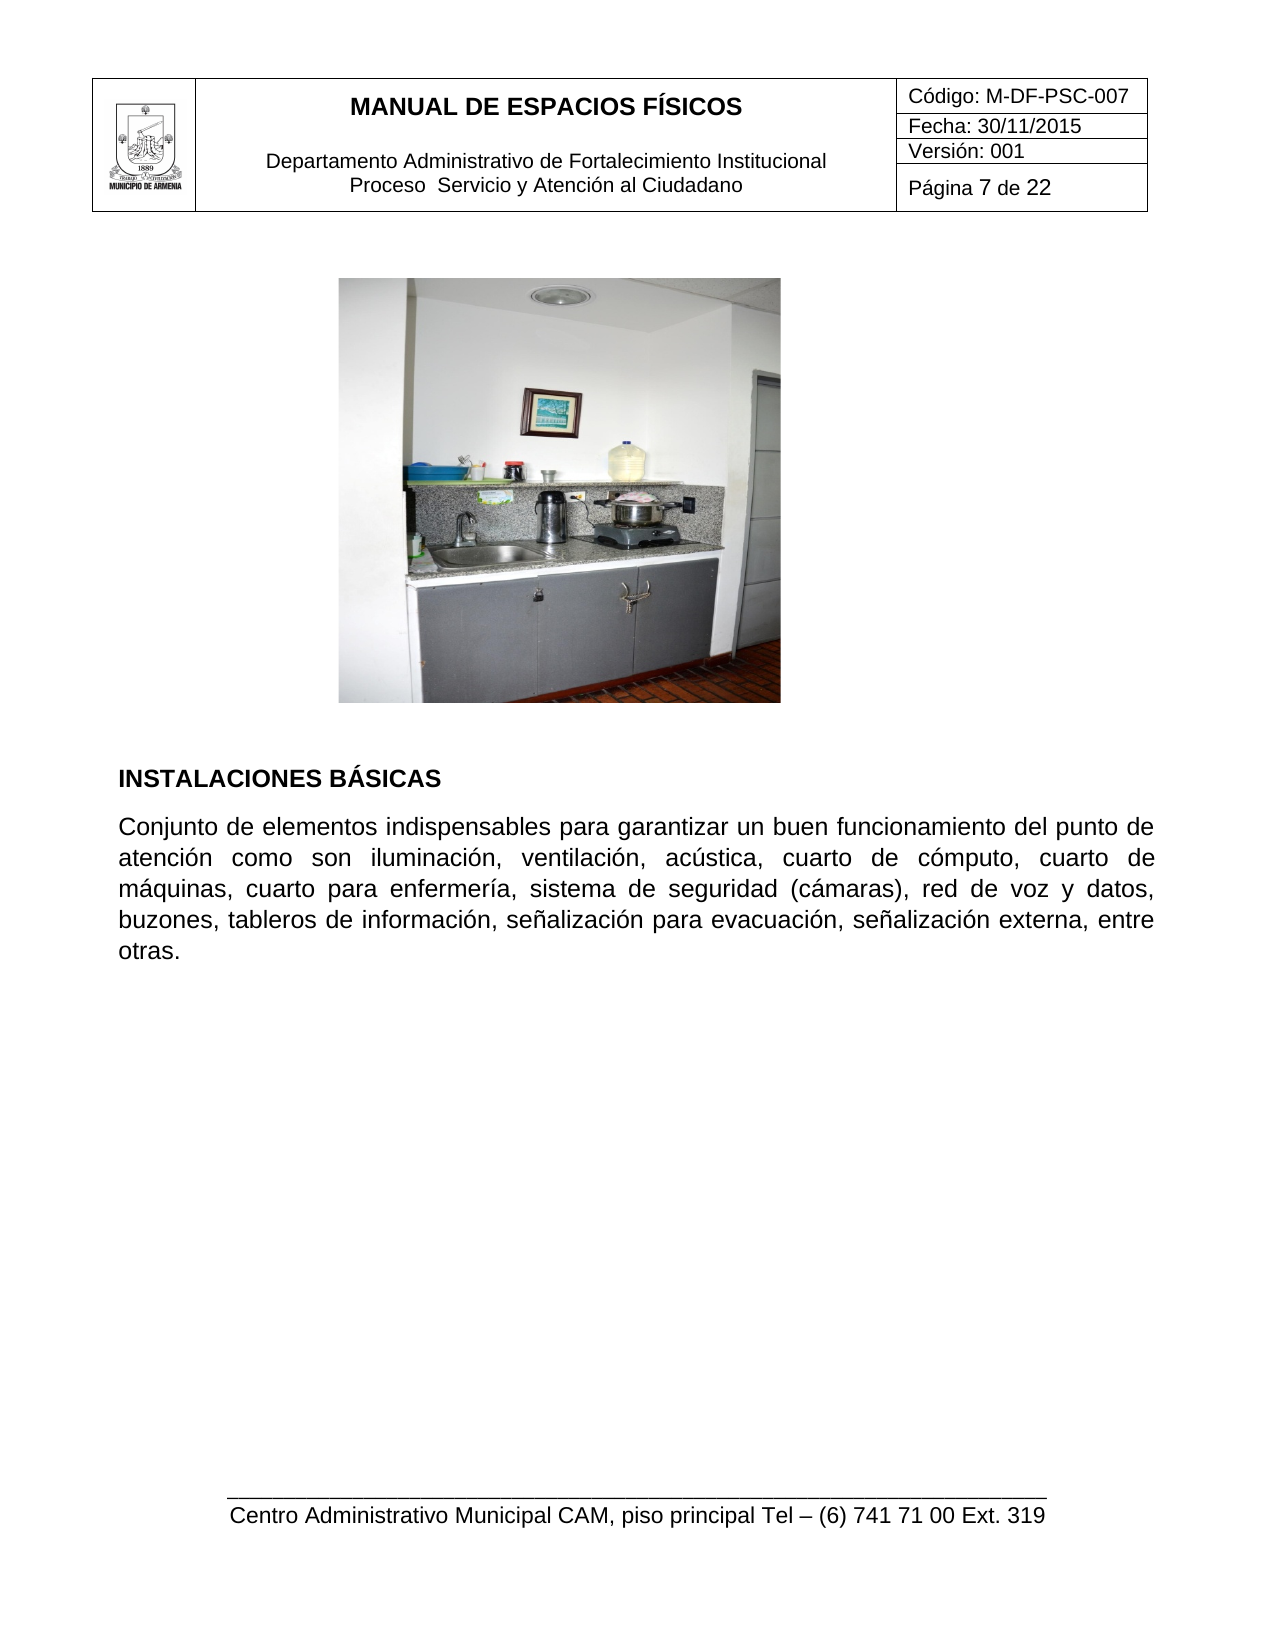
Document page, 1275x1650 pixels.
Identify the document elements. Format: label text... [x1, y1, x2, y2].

text INSTALACIONES BÁSICAS [118, 764, 1157, 793]
picture [338, 278, 781, 703]
text Conjunto de elementos indispensables para garantizar un buen funcionamiento del punto de atención como son iluminación, ventilación, acústica, cuarto de cómputo, cuarto de máquinas, cuarto para enfermería, sistema de seguridad (cámaras), red de voz y datos, buzones, tableros de información, señalización para evacuación, señalización externa, entre otras. [118, 812, 1157, 965]
picture [104, 99, 187, 195]
